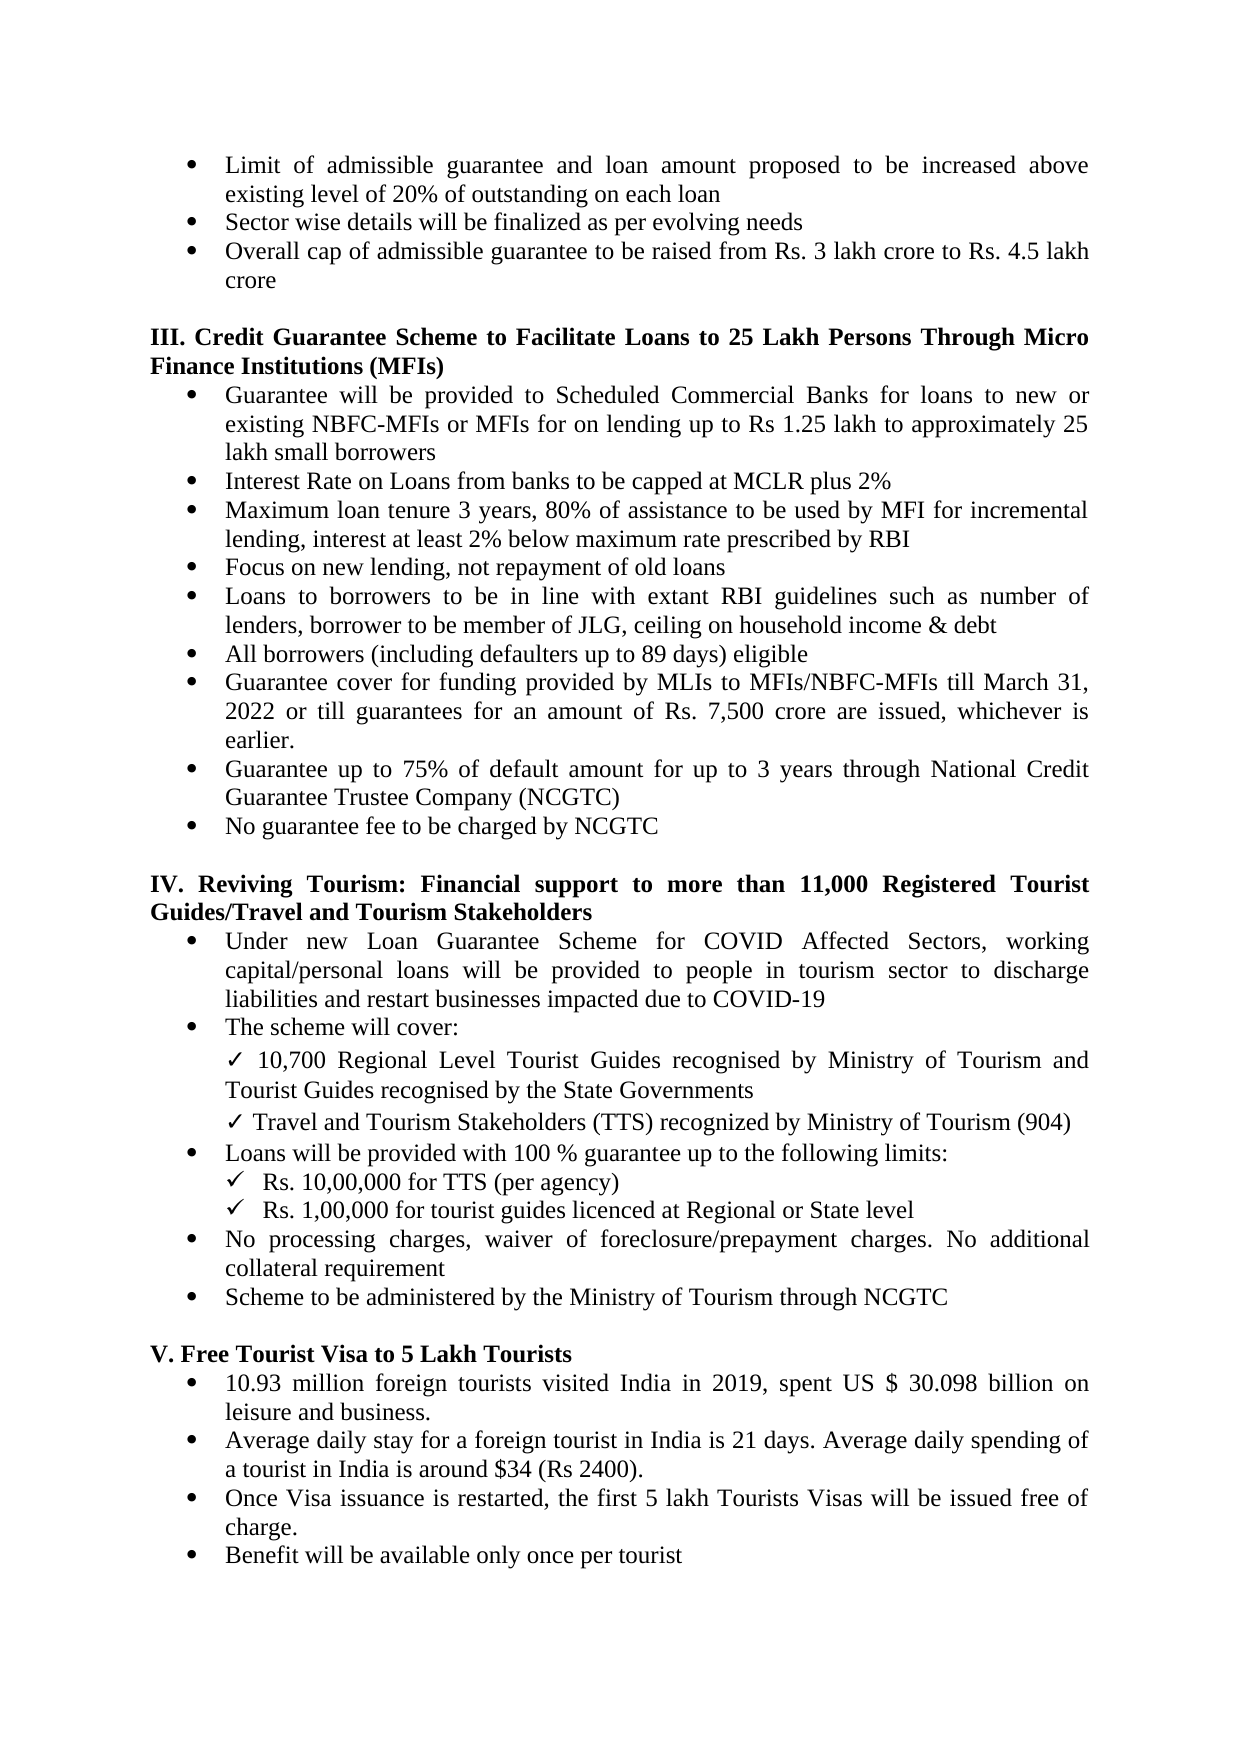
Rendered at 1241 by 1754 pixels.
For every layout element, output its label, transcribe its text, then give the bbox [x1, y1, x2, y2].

list Sector wise details will be finalized as per evolving needs [187, 207, 1090, 236]
list Focus on new lending, not repayment of old loans [187, 552, 1090, 581]
list Benefit will be available only once per tourist [187, 1541, 1090, 1569]
text V. Free Tourist Visa to 5 Lakh Tourists [150, 1339, 1090, 1368]
list Loans will be provided with 100 % guarantee up to the following limits: [187, 1138, 1090, 1167]
list Overall cap of admissible guarantee to be raised from Rs. 3 lakh crore to Rs. 4.5 lakh crore [187, 236, 1090, 294]
text III. Credit Guarantee Scheme to Facilitate Loans to 25 Lakh Persons Through Micro Finance Institutions (MFIs) [150, 322, 1090, 380]
list 10.93 million foreign tourists visited India in 2019, spent US $ 30.098 billion on leisure and business. [187, 1368, 1090, 1426]
list Average daily stay for a foreign tourist in India is 21 days. Average daily spending of a tourist in India is around $34 (Rs 2400). [187, 1426, 1090, 1483]
list Limit of admissible guarantee and loan amount proposed to be increased above existing level of 20% of outstanding on each loan [187, 150, 1090, 207]
list Under new Loan Guarantee Scheme for COVID Affected Sectors, working capital/personal loans will be provided to people in tourism sector to discharge liabilities and restart businesses impacted due to COVID-19 [187, 926, 1090, 1012]
list Rs. 1,00,000 for tourist guides licenced at Regional or State level [225, 1196, 1090, 1224]
list Maximum loan tenure 3 years, 80% of assistance to be used by MFI for incremental lending, interest at least 2% below maximum rate prescribed by RBI [187, 495, 1090, 552]
list No processing charges, waiver of foreclosure/prepayment charges. No additional collateral requirement [187, 1224, 1090, 1282]
text IV. Reviving Tourism: Financial support to more than 11,000 Registered Tourist Guides/Travel and Tourism Stakeholders [150, 869, 1090, 926]
list Loans to borrowers to be in line with extant RBI guidelines such as number of lenders, borrower to be member of JLG, ceiling on household income & debt [187, 581, 1090, 639]
list No guarantee fee to be charged by NCGTC [187, 811, 1090, 840]
list All borrowers (including defaulters up to 89 days) eligible [187, 639, 1090, 667]
list Once Visa issuance is restarted, the first 5 lakh Tourists Visas will be issued free of charge. [187, 1483, 1090, 1541]
list Interest Rate on Loans from banks to be capped at MCLR plus 2% [187, 466, 1090, 495]
list Rs. 10,00,000 for TTS (per agency) [225, 1167, 1090, 1196]
list Guarantee up to 75% of default amount for up to 3 years through National Credit Guarantee Trustee Company (NCGTC) [187, 754, 1090, 811]
list Guarantee cover for funding provided by MLIs to MFIs/NBFC-MFIs till March 31, 2022 or till guarantees for an amount of Rs. 7,500 crore are issued, whichever is earlier. [187, 667, 1090, 754]
list The scheme will cover: [187, 1012, 1090, 1041]
text ✓ Travel and Tourism Stakeholders (TTS) recognized by Ministry of Tourism (904) [225, 1104, 1090, 1138]
list Guarantee will be provided to Scheduled Commercial Banks for loans to new or existing NBFC-MFIs or MFIs for on lending up to Rs 1.25 lakh to approximately 25 lakh small borrowers [187, 380, 1090, 466]
text ✓ 10,700 Regional Level Tourist Guides recognised by Ministry of Tourism and Tourist Guides recognised by the State Governments [225, 1041, 1090, 1104]
list Scheme to be administered by the Ministry of Tourism through NCGTC [187, 1282, 1090, 1311]
